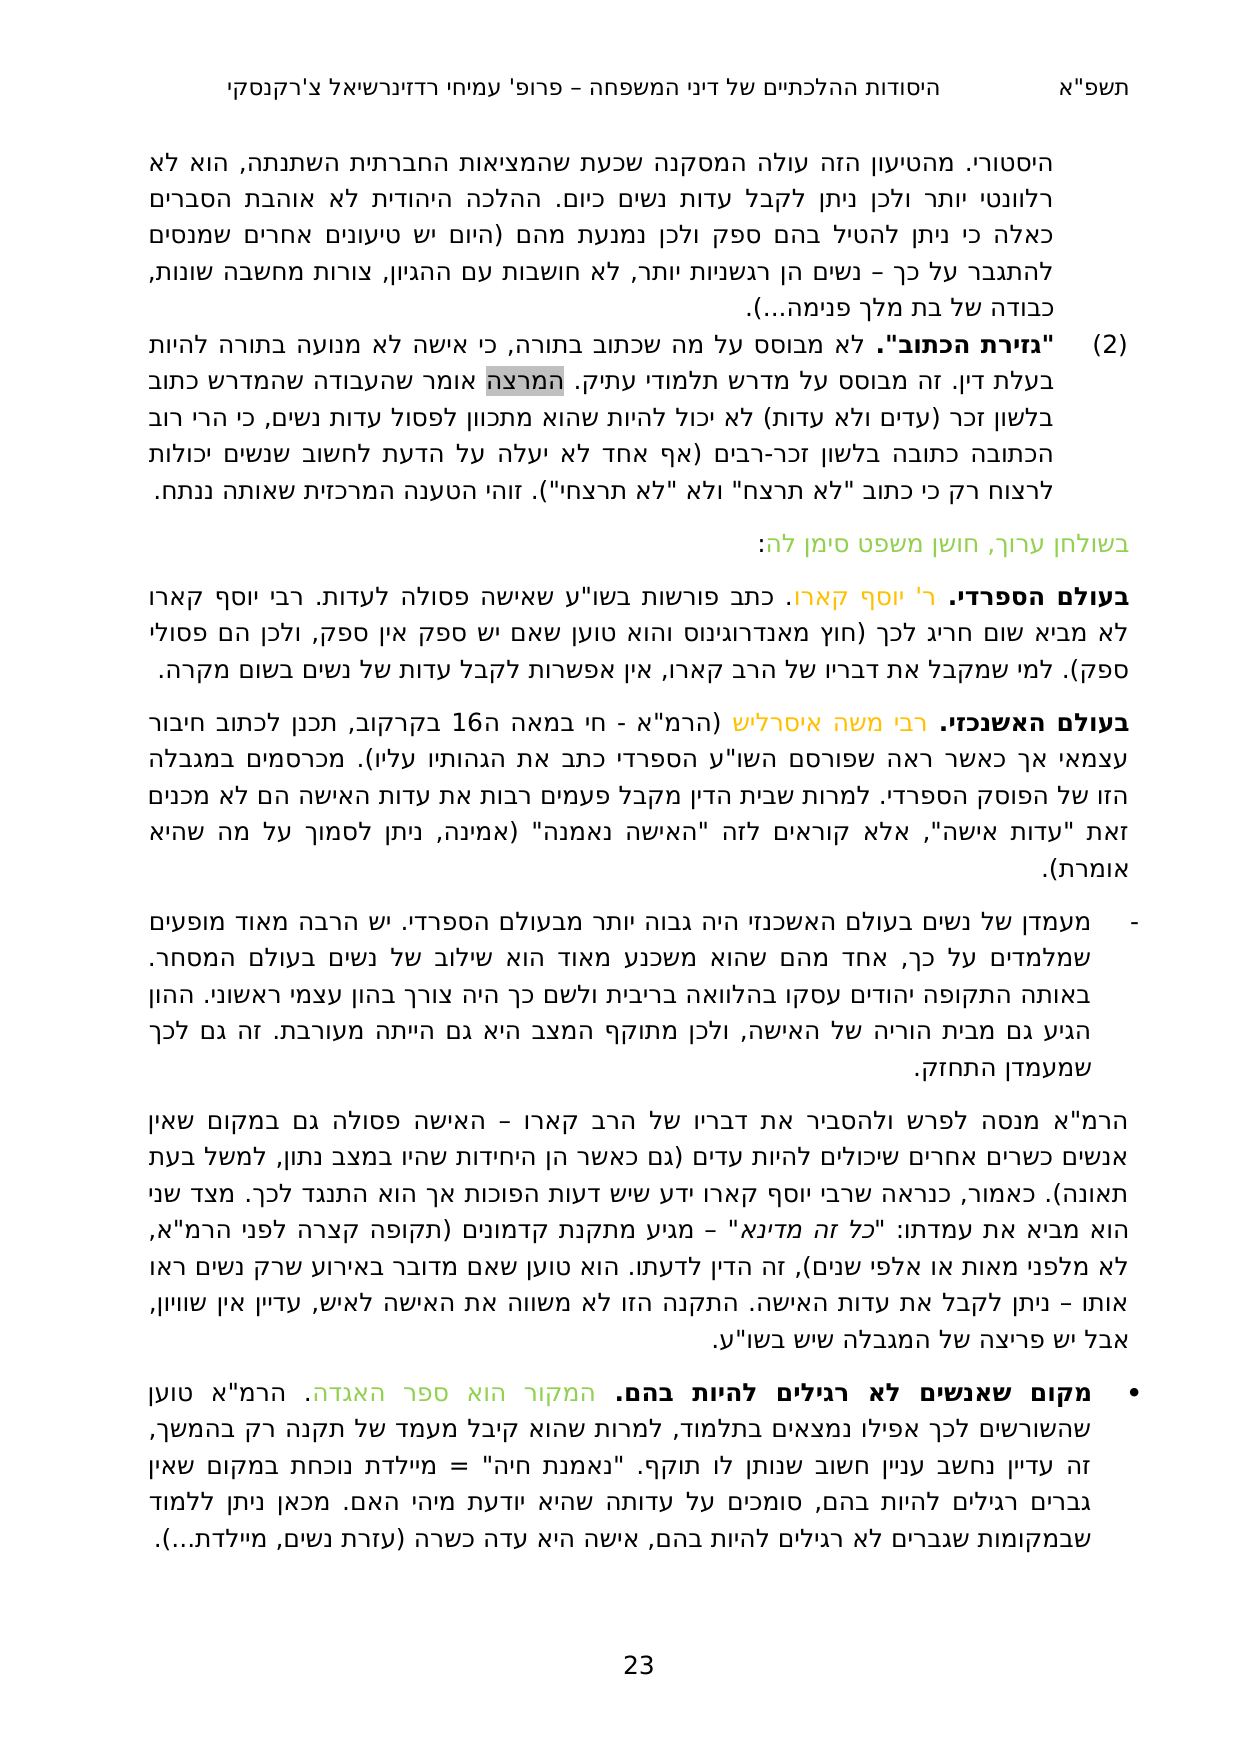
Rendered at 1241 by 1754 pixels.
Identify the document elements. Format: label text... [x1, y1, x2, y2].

list מקום שאנשים לא רגילים להיות בהם. המקור הוא ספר האגדה. הרמ"א טוען שהשורשים לכך אפילו נמצאים בתלמוד, למרות שהוא קיבל מעמד של תקנה רק בהמשך, זה עדיין נחשב עניין חשוב שנותן לו תוקף. "נאמנת חיה" = מיילדת נוכחת במקום שאין גברים רגילים להיות בהם, סומכים על עדותה שהיא יודעת מיהי האם. מכאן ניתן ללמוד שבמקומות שגברים לא רגילים להיות בהם, אישה היא עדה כשרה (עזרת נשים, מיילדת...). [148, 1378, 1130, 1553]
text בעולם הספרדי. ר' יוסף קארו. כתב פורשות בשו"ע שאישה פסולה לעדות. רבי יוסף קארו לא מביא שום חריג לכך (חוץ מאנדרוגינוס והוא טוען שאם יש ספק אין ספק, ולכן הם פסולי ספק). למי שמקבל את דבריו של הרב קארו, אין אפשרות לקבל עדות של נשים בשום מקרה. [148, 582, 1130, 684]
text הרמ"א מנסה לפרש ולהסביר את דבריו של הרב קארו – האישה פסולה גם במקום שאין אנשים כשרים אחרים שיכולים להיות עדים (גם כאשר הן היחידות שהיו במצב נתון, למשל בעת תאונה). כאמור, כנראה שרבי יוסף קארו ידע שיש דעות הפוכות אך הוא התנגד לכך. מצד שני הוא מביא את עמדתו: "כל זה מדינא" – מגיע מתקנת קדמונים (תקופה קצרה לפני הרמ"א, לא מלפני מאות או אלפי שנים), זה הדין לדעתו. הוא טוען שאם מדובר באירוע שרק נשים ראו אותו – ניתן לקבל את עדות האישה. התקנה הזו לא משווה את האישה לאיש, עדיין אין שוויון, אבל יש פריצה של המגבלה שיש בשו"ע. [148, 1106, 1130, 1354]
text בעולם האשנכזי. רבי משה איסרליש (הרמ"א - חי במאה ה16 בקרקוב, תכנן לכתוב חיבור עצמאי אך כאשר ראה שפורסם השו"ע הספרדי כתב את הגהותיו עליו). מכרסמים במגבלה הזו של הפוסק הספרדי. למרות שבית הדין מקבל פעמים רבות את עדות האישה הם לא מכנים זאת "עדות אישה", אלא קוראים לזה "האישה נאמנה" (אמינה, ניתן לסמוך על מה שהיא אומרת). [148, 708, 1130, 883]
list מעמדן של נשים בעולם האשכנזי היה גבוה יותר מבעולם הספרדי. יש הרבה מאוד מופעים שמלמדים על כך, אחד מהם שהוא משכנע מאוד הוא שילוב של נשים בעולם המסחר. באותה התקופה יהודים עסקו בהלוואה בריבית ולשם כך היה צורך בהון עצמי ראשוני. ההון הגיע גם מבית הוריה של האישה, ולכן מתוקף המצב היא גם הייתה מעורבת. זה גם לכך שמעמדן התחזק. [148, 907, 1130, 1082]
list "גזירת הכתוב". לא מבוסס על מה שכתוב בתורה, כי אישה לא מנועה בתורה להיות בעלת דין. זה מבוסס על מדרש תלמודי עתיק. המרצה אומר שהעבודה שהמדרש כתוב בלשון זכר (עדים ולא עדות) לא יכול להיות שהוא מתכוון לפסול עדות נשים, כי הרי רוב הכתובה כתובה בלשון זכר-רבים (אף אחד לא יעלה על הדעת לחשוב שנשים יכולות לרצוח רק כי כתוב "לא תרצח" ולא "לא תרצחי"). זוהי הטענה המרכזית שאותה ננתח. [148, 330, 1092, 505]
text בשולחן ערוך, חושן משפט סימן לה: [148, 529, 1130, 558]
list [148, 148, 1092, 323]
